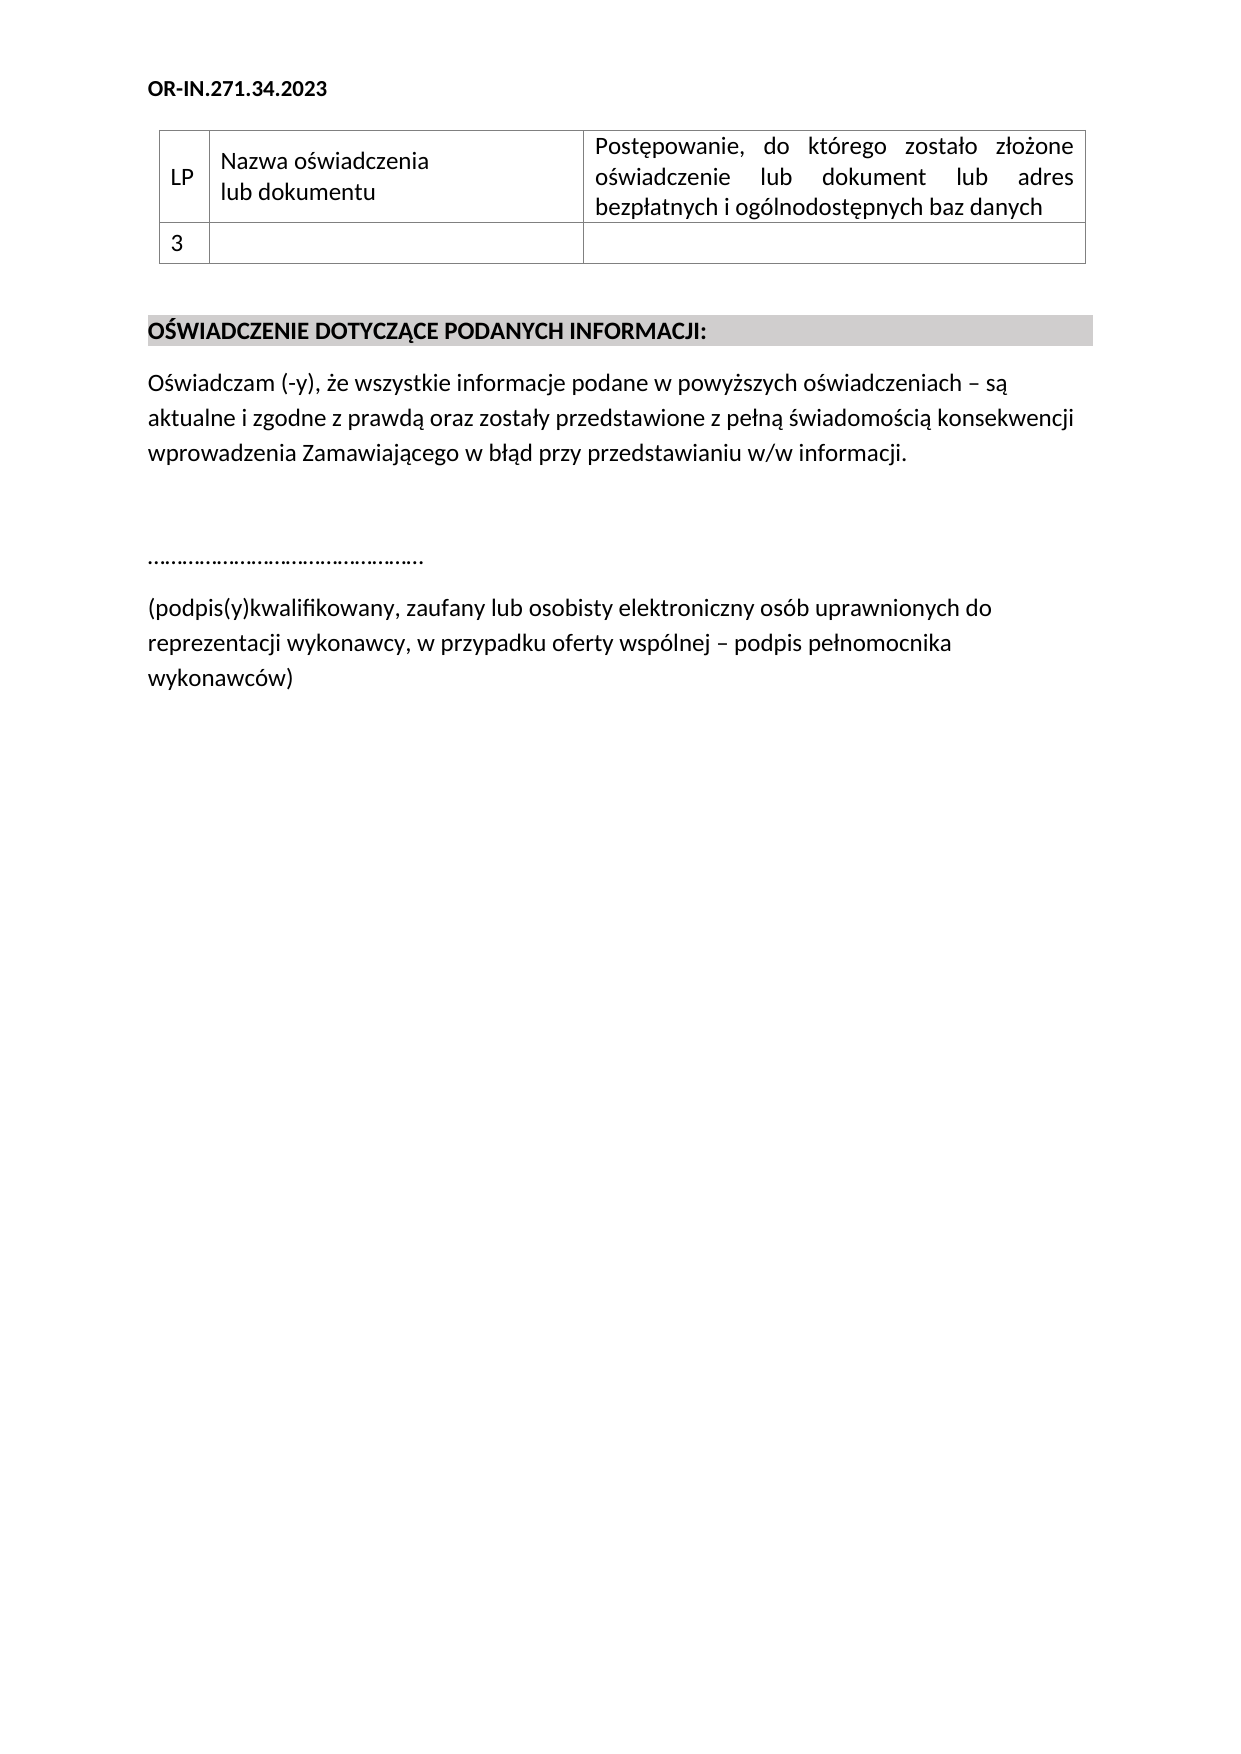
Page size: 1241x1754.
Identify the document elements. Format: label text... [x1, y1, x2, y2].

text Oświadczam (-y), że wszystkie informacje podane w powyższych oświadczeniach – są aktualne i zgodne z prawdą oraz zostały przedstawione z pełną świadomością konsekwencji wprowadzenia Zamawiającego w błąd przy przedstawianiu w/w informacji. [148, 367, 1093, 468]
table_cell [584, 223, 1085, 263]
text OŚWIADCZENIE DOTYCZĄCE PODANYCH INFORMACJI: [148, 315, 1093, 346]
text ………………………………………… [148, 540, 1093, 571]
table_cell [210, 223, 583, 263]
table_header LP [160, 131, 209, 222]
table_header Nazwa oświadczenia lub dokumentu [210, 131, 583, 222]
table_cell 3 [160, 223, 209, 263]
text (podpis(y)kwalifikowany, zaufany lub osobisty elektroniczny osób uprawnionych do reprezentacji wykonawcy, w przypadku oferty wspólnej – podpis pełnomocnika wykonawców) [148, 592, 1093, 693]
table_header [584, 131, 1085, 222]
